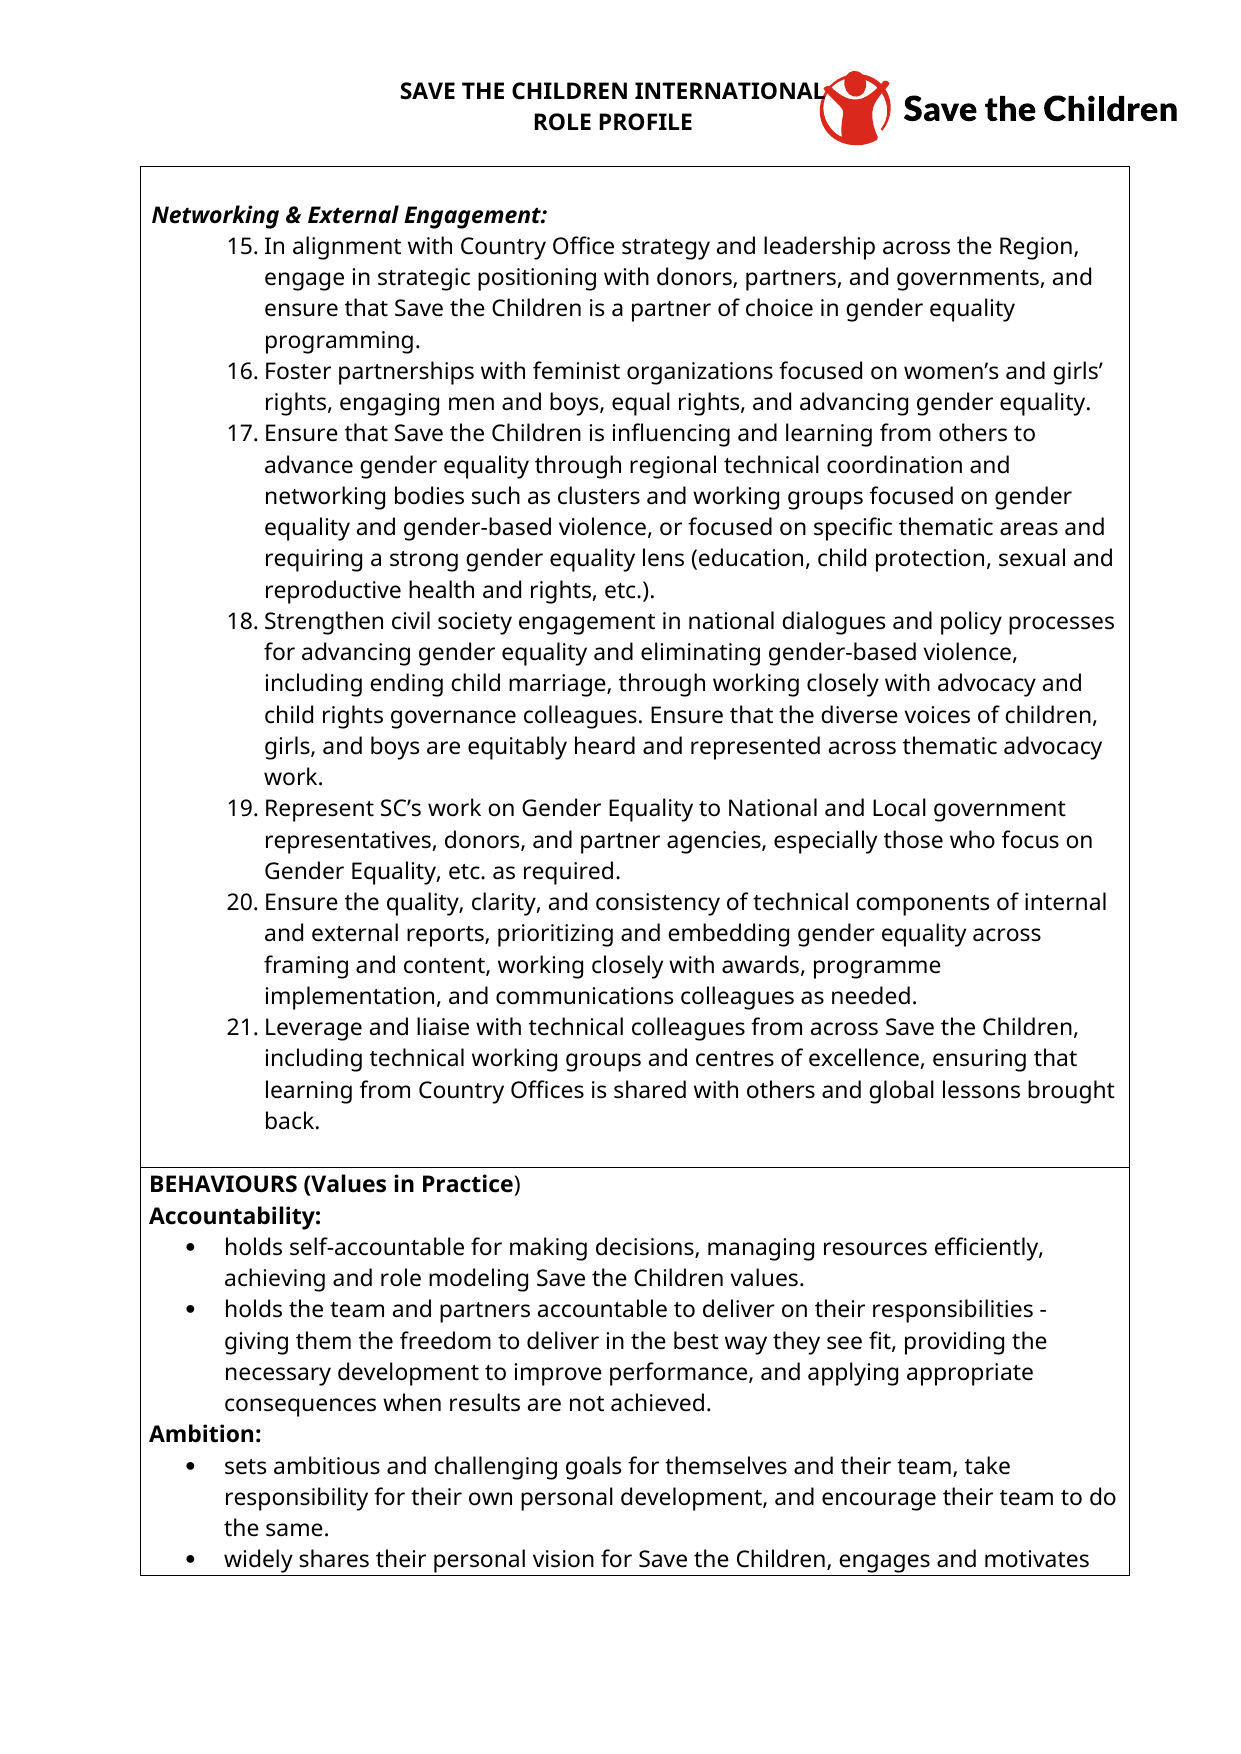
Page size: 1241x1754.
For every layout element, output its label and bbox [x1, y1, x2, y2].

table_cell [141, 167, 1129, 1167]
table_cell [141, 1168, 1129, 1574]
